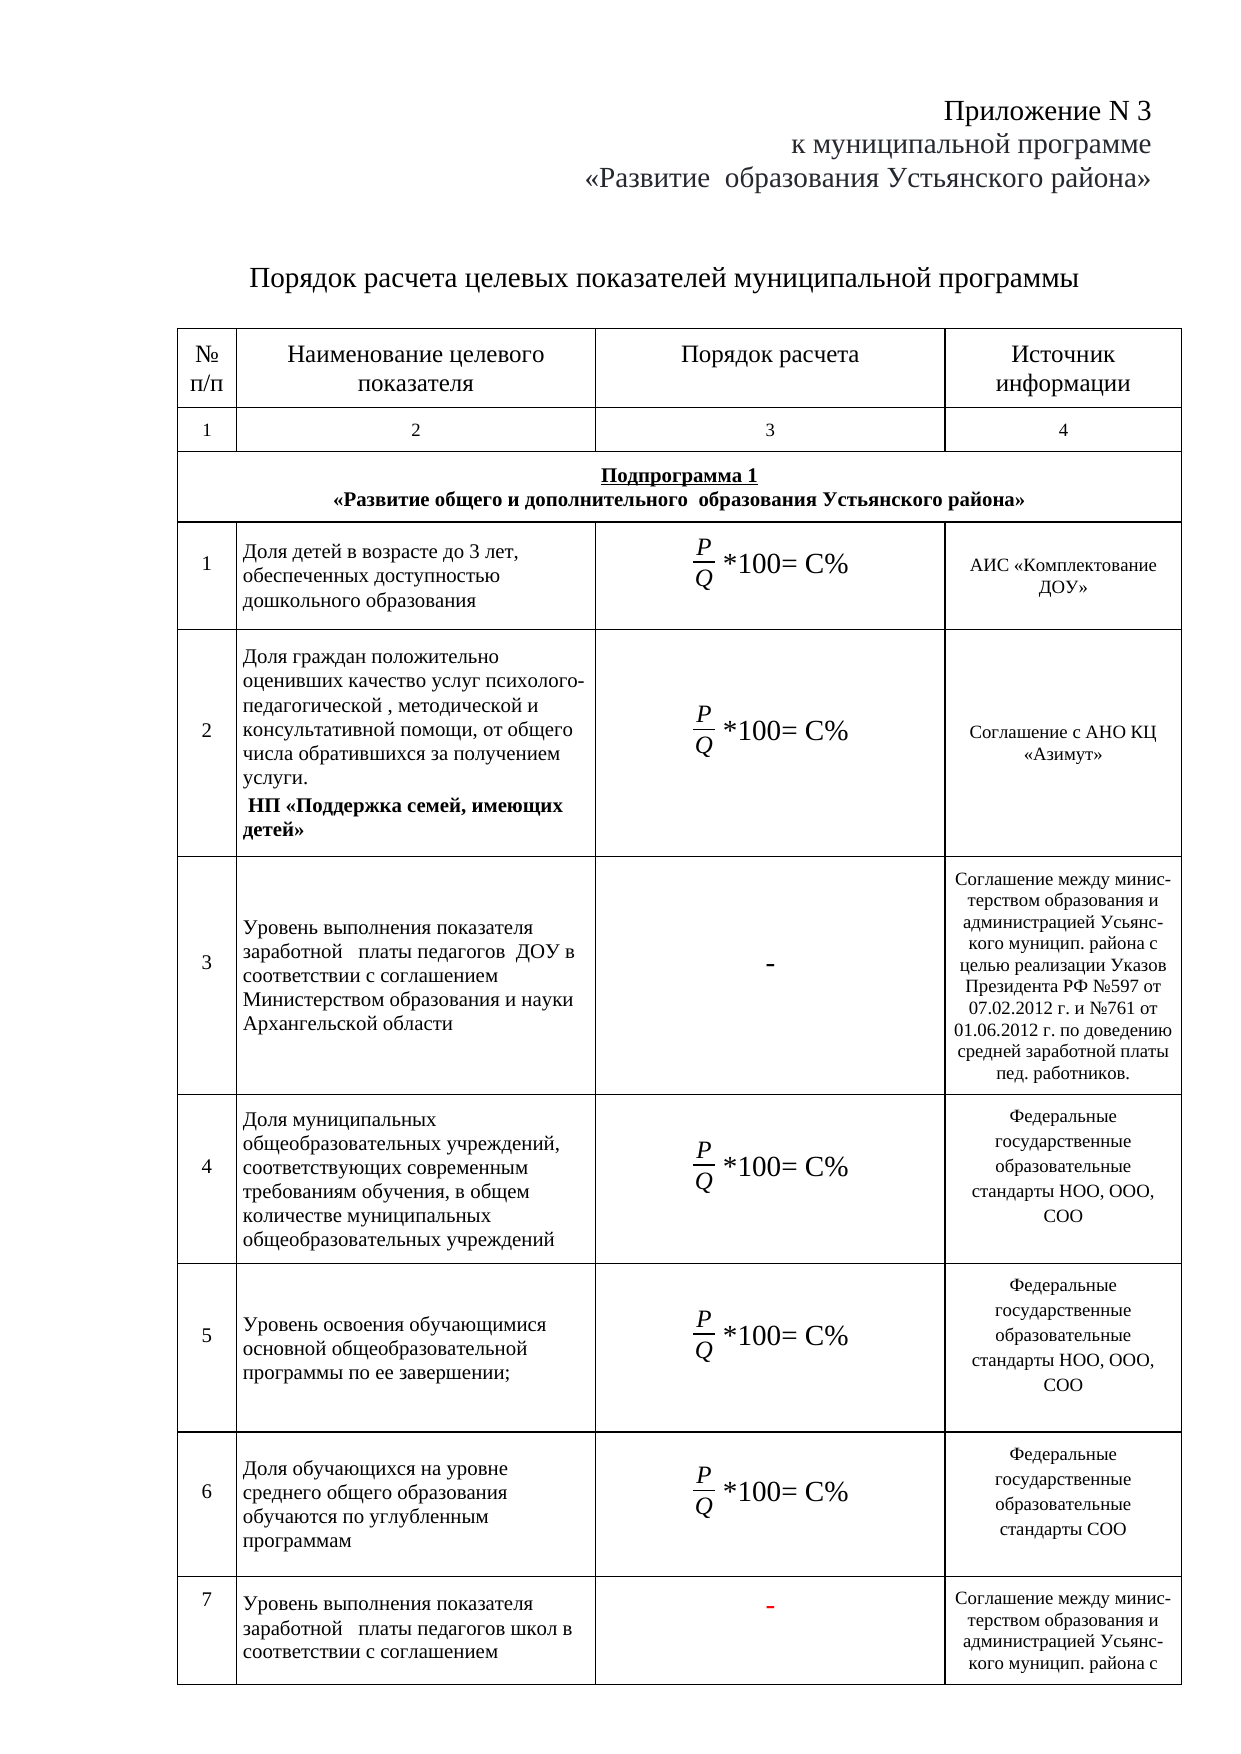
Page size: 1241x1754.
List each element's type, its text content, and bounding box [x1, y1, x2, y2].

table_header № п/п [178, 329, 236, 407]
table_cell *100= С% [596, 1095, 944, 1263]
table_cell 4 [946, 408, 1181, 451]
table_cell Федеральные государственные образовательные стандарты НОО, ООО, СОО [946, 1095, 1181, 1263]
text Порядок расчета целевых показателей муниципальной программы [177, 260, 1152, 294]
table_header Источник информации [946, 329, 1181, 407]
text «Развитие образования Устьянского района» [177, 160, 1152, 193]
table_cell 4 [178, 1095, 236, 1263]
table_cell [237, 1577, 595, 1684]
table_cell Доля детей в возрасте до 3 лет, обеспеченных доступностью дошкольного образования [237, 523, 595, 628]
table_cell Подпрограмма 1 «Развитие общего и дополнительного образования Устьянского района» [178, 452, 1181, 521]
table_cell 1 [178, 408, 236, 451]
table_cell Доля обучающихся на уровне среднего общего образования обучаются по углубленным программам [237, 1433, 595, 1576]
text Приложение N 3 [177, 93, 1152, 126]
table_cell *100= С% [596, 1264, 944, 1431]
table_cell 3 [596, 408, 944, 451]
table_cell - [596, 1577, 944, 1684]
table_cell *100= С% [596, 1433, 944, 1576]
table_cell 1 [178, 523, 236, 628]
table_cell Доля граждан положительно оценивших качество услуг психолого- педагогической , методической и консультативной помощи, от общего числа обратившихся за получением услуги. НП «Поддержка семей, имеющих детей» [237, 630, 595, 856]
table_cell Уровень выполнения показателя заработной платы педагогов ДОУ в соответствии с соглашением Министерством образования и науки Архангельской области [237, 857, 595, 1094]
table_cell Федеральные государственные образовательные стандарты НОО, ООО, СОО [946, 1264, 1181, 1431]
table_cell Федеральные государственные образовательные стандарты СОО [946, 1433, 1181, 1576]
table_cell Соглашение с АНО КЦ «Азимут» [946, 630, 1181, 856]
text к муниципальной программе [177, 126, 1152, 160]
table_cell Доля муниципальных общеобразовательных учреждений, соответствующих современным требованиям обучения, в общем количестве муниципальных общеобразовательных учреждений [237, 1095, 595, 1263]
table_cell *100= С% [596, 523, 944, 628]
table_cell 7 [178, 1577, 236, 1684]
table_header Наименование целевого показателя [237, 329, 595, 407]
table_cell 6 [178, 1433, 236, 1576]
table_cell - [596, 857, 944, 1094]
table_cell Уровень освоения обучающимися основной общеобразовательной программы по ее завершении; [237, 1264, 595, 1431]
table_cell 2 [237, 408, 595, 451]
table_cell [946, 1577, 1181, 1684]
table_header Порядок расчета [596, 329, 944, 407]
table_cell 3 [178, 857, 236, 1094]
table_cell 2 [178, 630, 236, 856]
table_cell 5 [178, 1264, 236, 1431]
table_cell АИС «Комплектование ДОУ» [946, 523, 1181, 628]
table_cell *100= С% [596, 630, 944, 856]
